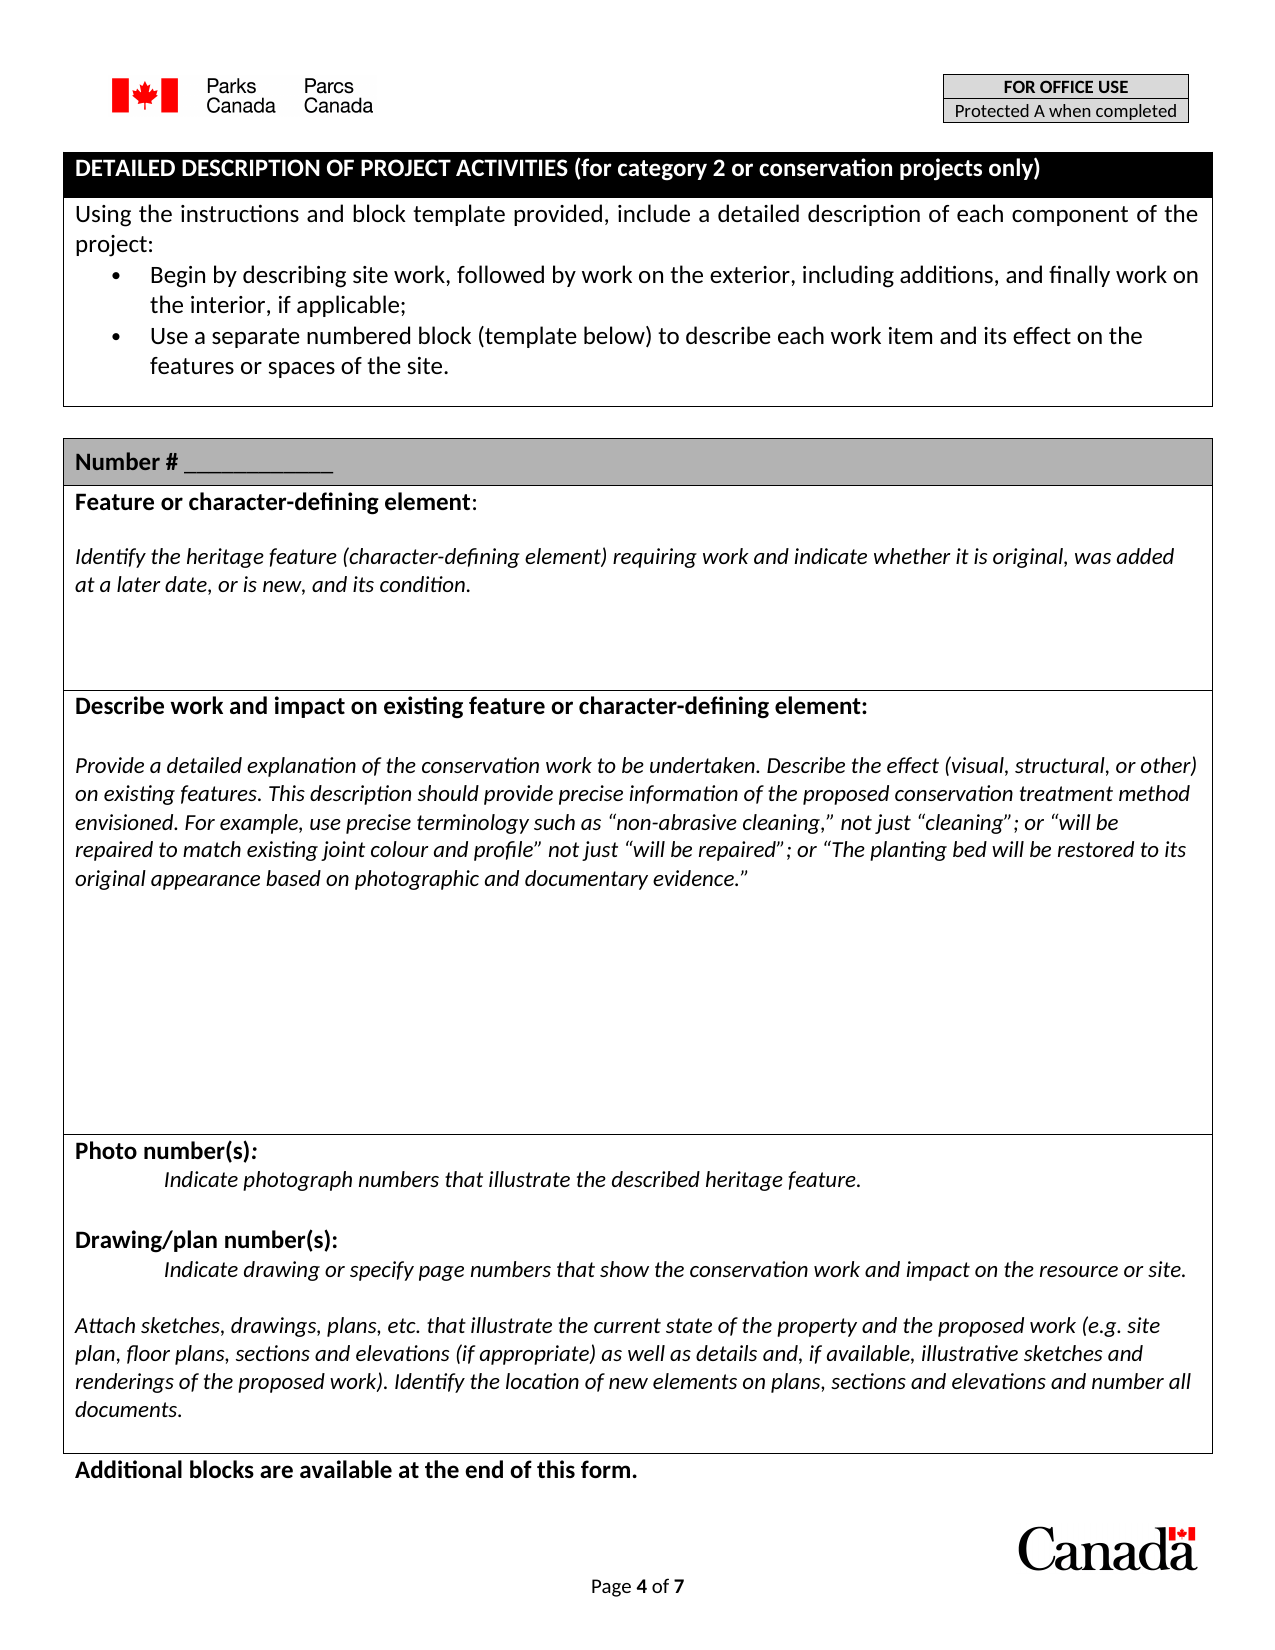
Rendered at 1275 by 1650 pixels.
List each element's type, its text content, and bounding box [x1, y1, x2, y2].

table_header DETAILED DESCRIPTION OF PROJECT ACTIVITIES (for category 2 or conservation projects only) [64, 153, 1212, 197]
table_header Number # ____________ [64, 439, 1212, 485]
picture [1015, 1523, 1200, 1574]
table_cell Photo number(s): Indicate photograph numbers that illustrate the described heritage feature. Drawing/plan number(s): Indicate drawing or specify page numbers that show the conservation work and impact on the resource or site. Attach sketches, drawings, plans, etc. that illustrate the current state of the property and the proposed work (e.g. site plan, floor plans, sections and elevations (if appropriate) as well as details and, if available, illustrative sketches and renderings of the proposed work). Identify the location of new elements on plans, sections and elevations and number all documents. [64, 1135, 1212, 1453]
table_cell Using the instructions and block template provided, include a detailed description of each component of the project: Begin by describing site work, followed by work on the exterior, including additions, and finally work on the interior, if applicable; Use a separate numbered block (template below) to describe each work item and its effect on the features or spaces of the site. [64, 198, 1212, 406]
table_cell Describe work and impact on existing feature or character-defining element: Provide a detailed explanation of the conservation work to be undertaken. Describe the effect (visual, structural, or other) on existing features. This description should provide precise information of the proposed conservation treatment method envisioned. For example, use precise terminology such as “non-abrasive cleaning,” not just “cleaning”; or “will be repaired to match existing joint colour and profile” not just “will be repaired”; or “The planting bed will be restored to its original appearance based on photographic and documentary evidence.” [64, 691, 1212, 1134]
table_cell Feature or character-defining element: Identify the heritage feature (character-defining element) requiring work and indicate whether it is original, was added at a later date, or is new, and its condition. [64, 486, 1212, 689]
text Additional blocks are available at the end of this form. [75, 1454, 1200, 1485]
picture [108, 75, 377, 117]
